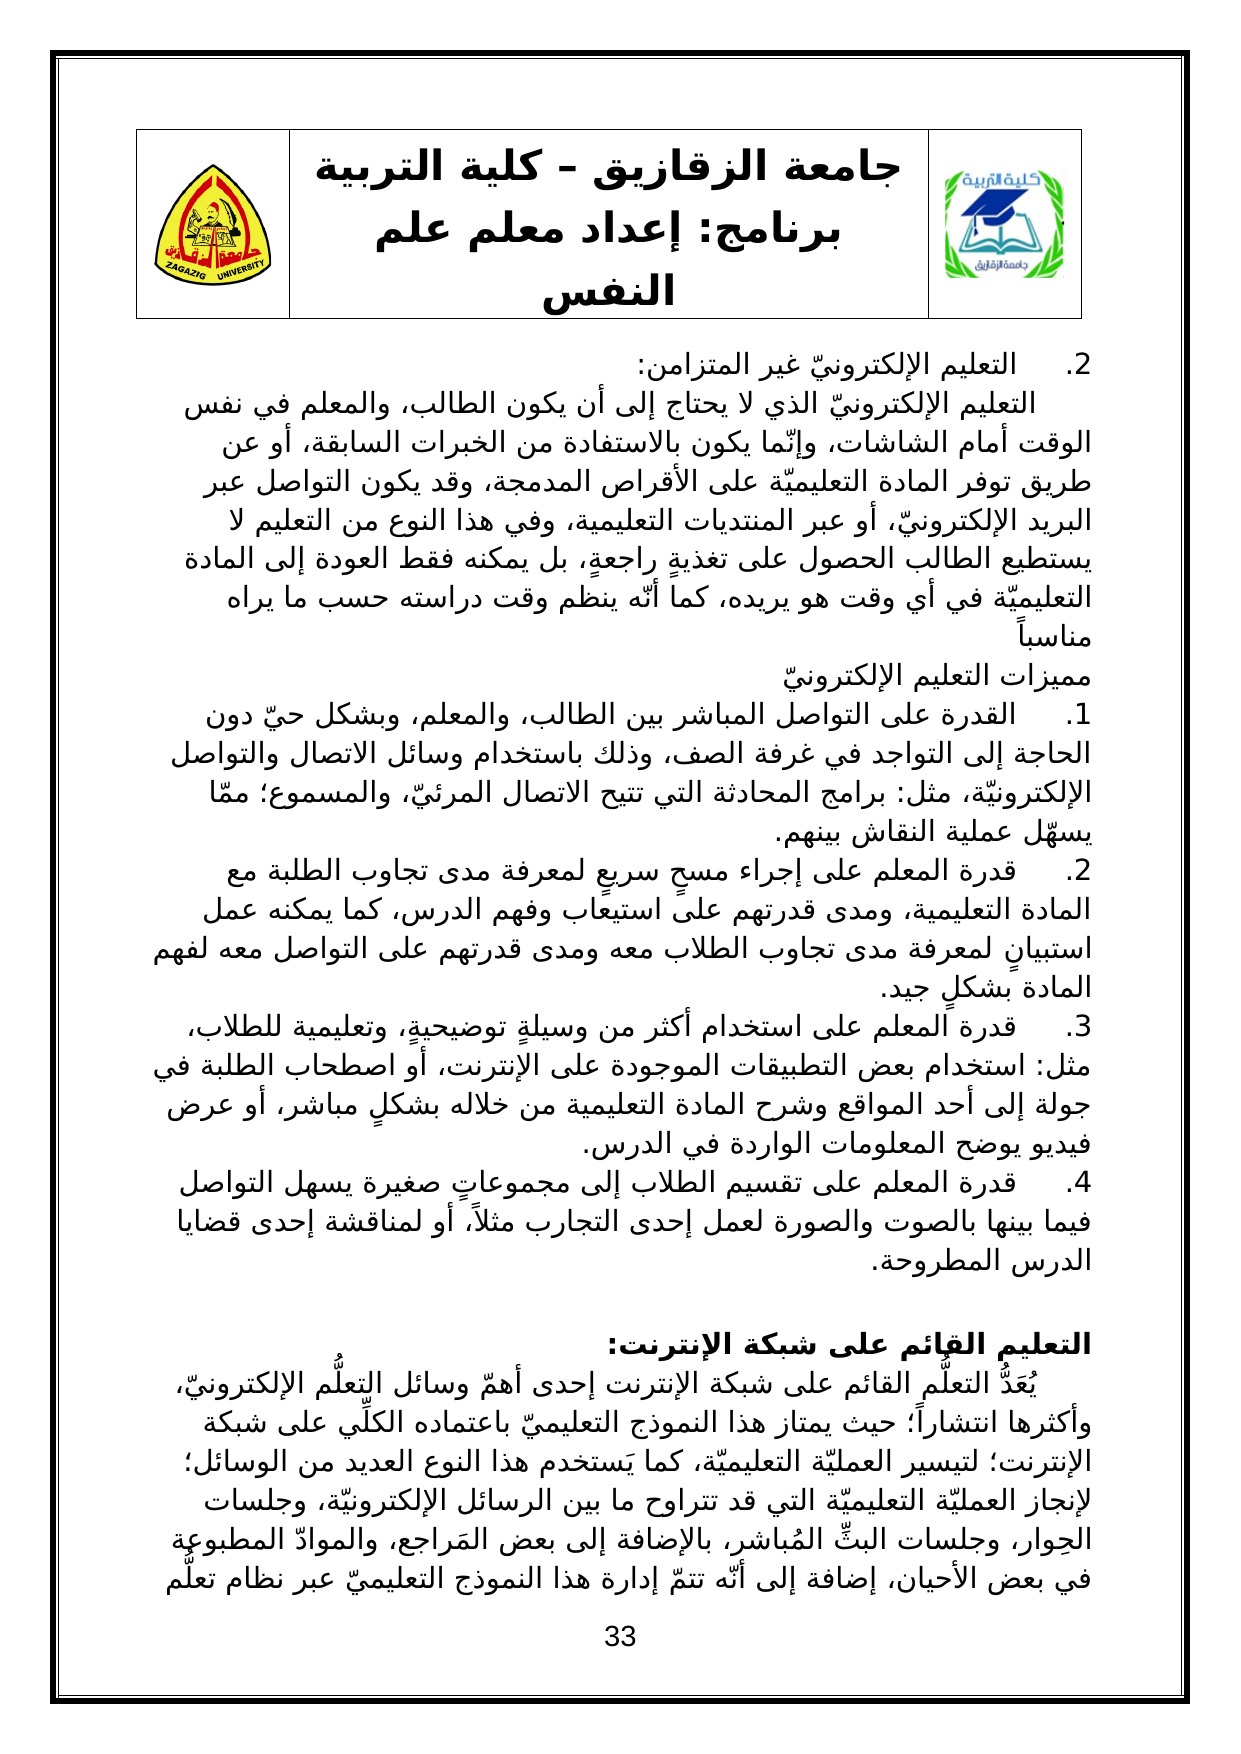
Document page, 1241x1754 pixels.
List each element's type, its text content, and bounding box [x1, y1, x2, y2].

text التعليم الإلكترونيّ الذي لا يحتاج إلى أن يكون الطالب، والمعلم في نفس الوقت أمام الشاشات، وإنّما يكون بالاستفادة من الخبرات السابقة، أو عن طريق توفر المادة التعليميّة على الأقراص المدمجة، وقد يكون التواصل عبر البريد الإلكترونيّ، أو عبر المنتديات التعليمية، وفي هذا النوع من التعليم لا يستطيع الطالب الحصول على تغذيةٍ راجعةٍ، بل يمكنه فقط العودة إلى المادة التعليميّة في أي وقت هو يريده، كما أنّه ينظم وقت دراسته حسب ما يراه مناسباً [148, 386, 1092, 654]
text التعليم القائم على شبكة الإنترنت: [148, 1328, 1092, 1362]
picture [945, 169, 1065, 279]
picture [154, 163, 272, 286]
text مميزات التعليم الإلكترونيّ [148, 659, 1092, 693]
text 2. التعليم الإلكترونيّ غير المتزامن: [148, 347, 1092, 381]
text 1. القدرة على التواصل المباشر بين الطالب، والمعلم، وبشكل حيّ دون الحاجة إلى التواجد في غرفة الصف، وذلك باستخدام وسائل الاتصال والتواصل الإلكترونيّة، مثل: برامج المحادثة التي تتيح الاتصال المرئيّ، والمسموع؛ ممّا يسهّل عملية النقاش بينهم. [148, 698, 1092, 848]
text 2. قدرة المعلم على إجراء مسحٍ سريعٍ لمعرفة مدى تجاوب الطلبة مع المادة التعليمية، ومدى قدرتهم على استيعاب وفهم الدرس، كما يمكنه عمل استبيانٍ لمعرفة مدى تجاوب الطلاب معه ومدى قدرتهم على التواصل معه لفهم المادة بشكلٍ جيد. [148, 853, 1092, 1004]
text 3. قدرة المعلم على استخدام أكثر من وسيلةٍ توضيحيةٍ، وتعليمية للطلاب، مثل: استخدام بعض التطبيقات الموجودة على الإنترنت، أو اصطحاب الطلبة في جولة إلى أحد المواقع وشرح المادة التعليمية من خلاله بشكلٍ مباشر، أو عرض فيديو يوضح المعلومات الواردة في الدرس. [148, 1009, 1092, 1160]
text 4. قدرة المعلم على تقسيم الطلاب إلى مجموعاتٍ صغيرة يسهل التواصل فيما بينها بالصوت والصورة لعمل إحدى التجارب مثلاً، أو لمناقشة إحدى قضايا الدرس المطروحة. [148, 1165, 1092, 1277]
